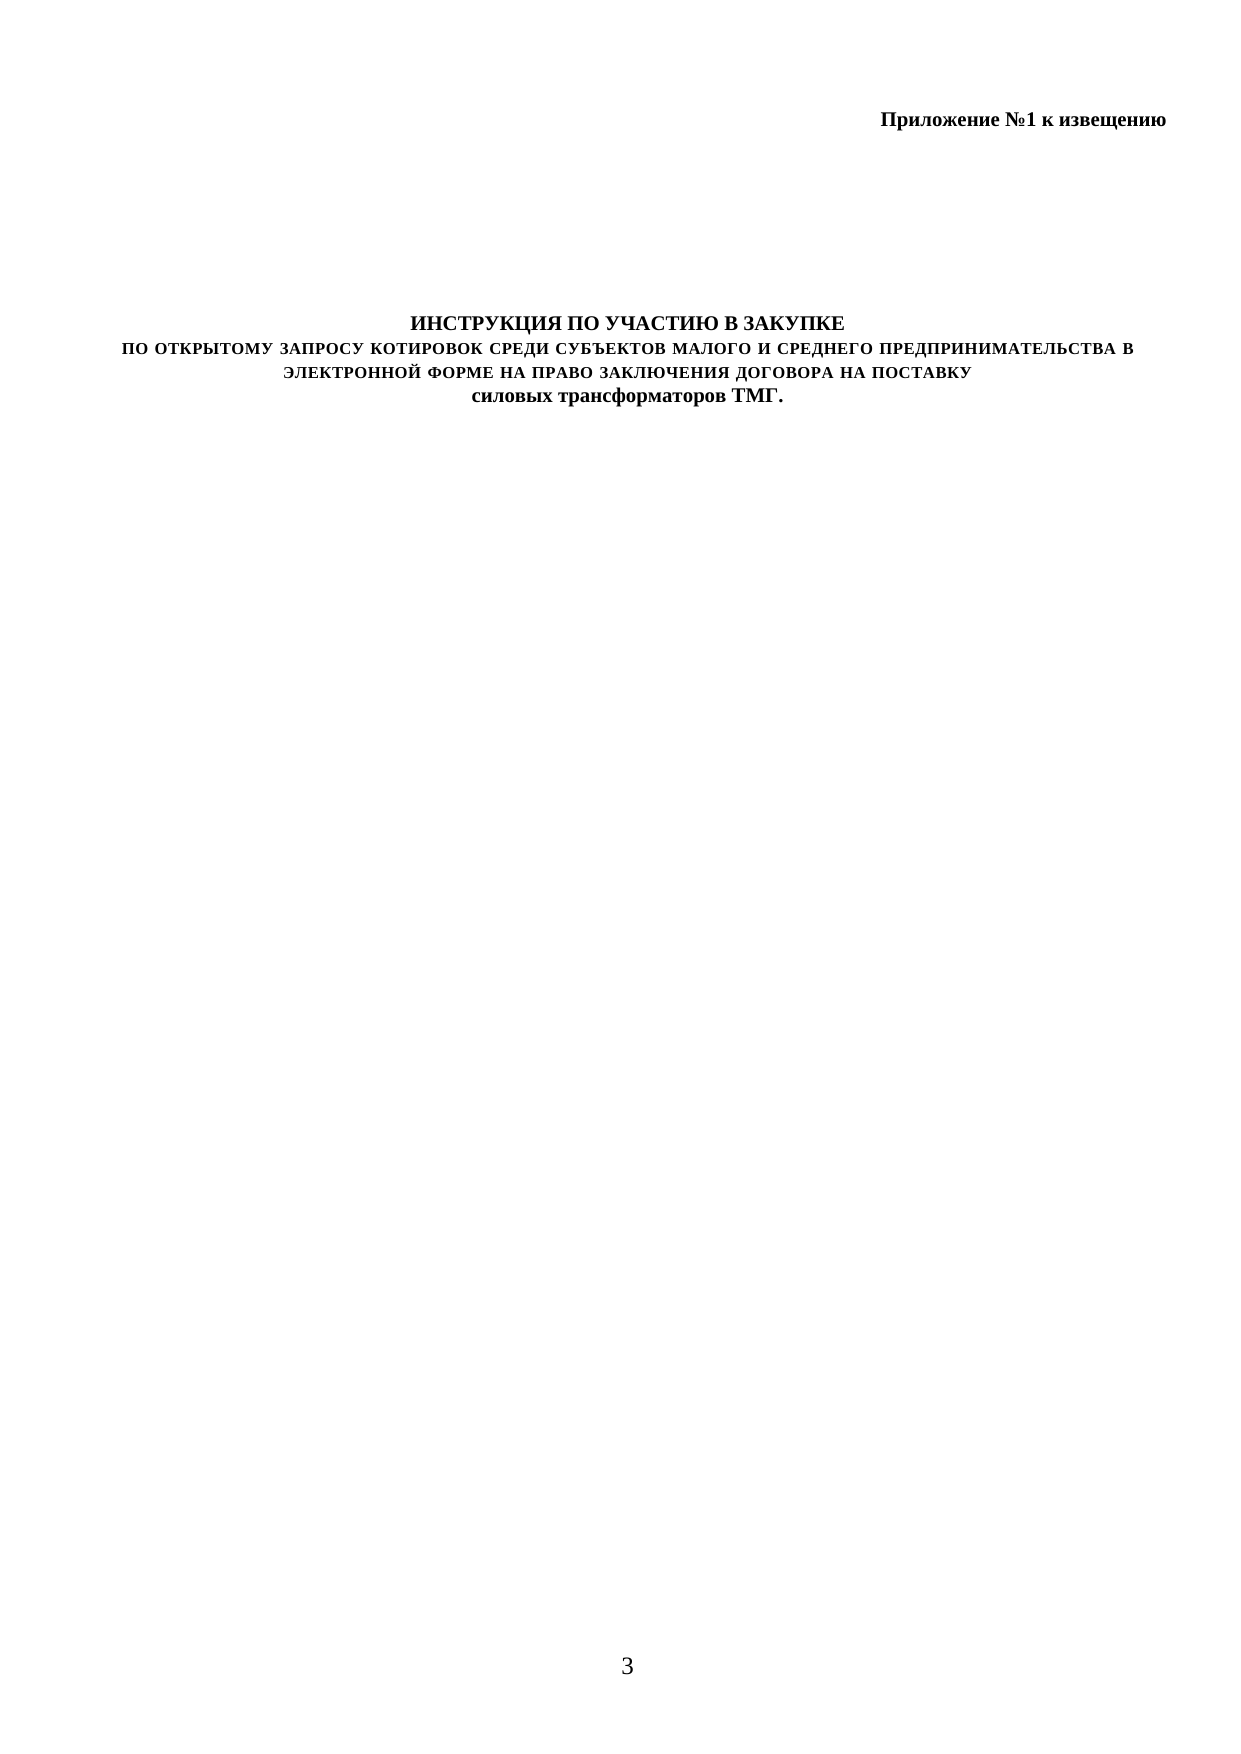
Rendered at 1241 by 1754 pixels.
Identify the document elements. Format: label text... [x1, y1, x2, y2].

text ИНСТРУКЦИЯ ПО УЧАСТИЮ В ЗАКУПКЕ [89, 311, 1166, 335]
text по открытому запросу котировок среди субъектов малого и среднего предпринимательства в электронной форме на право заключения договора на поставку [89, 335, 1166, 383]
text Приложение №1 к извещению [89, 107, 1166, 131]
text силовых трансформаторов ТМГ. [89, 383, 1166, 407]
